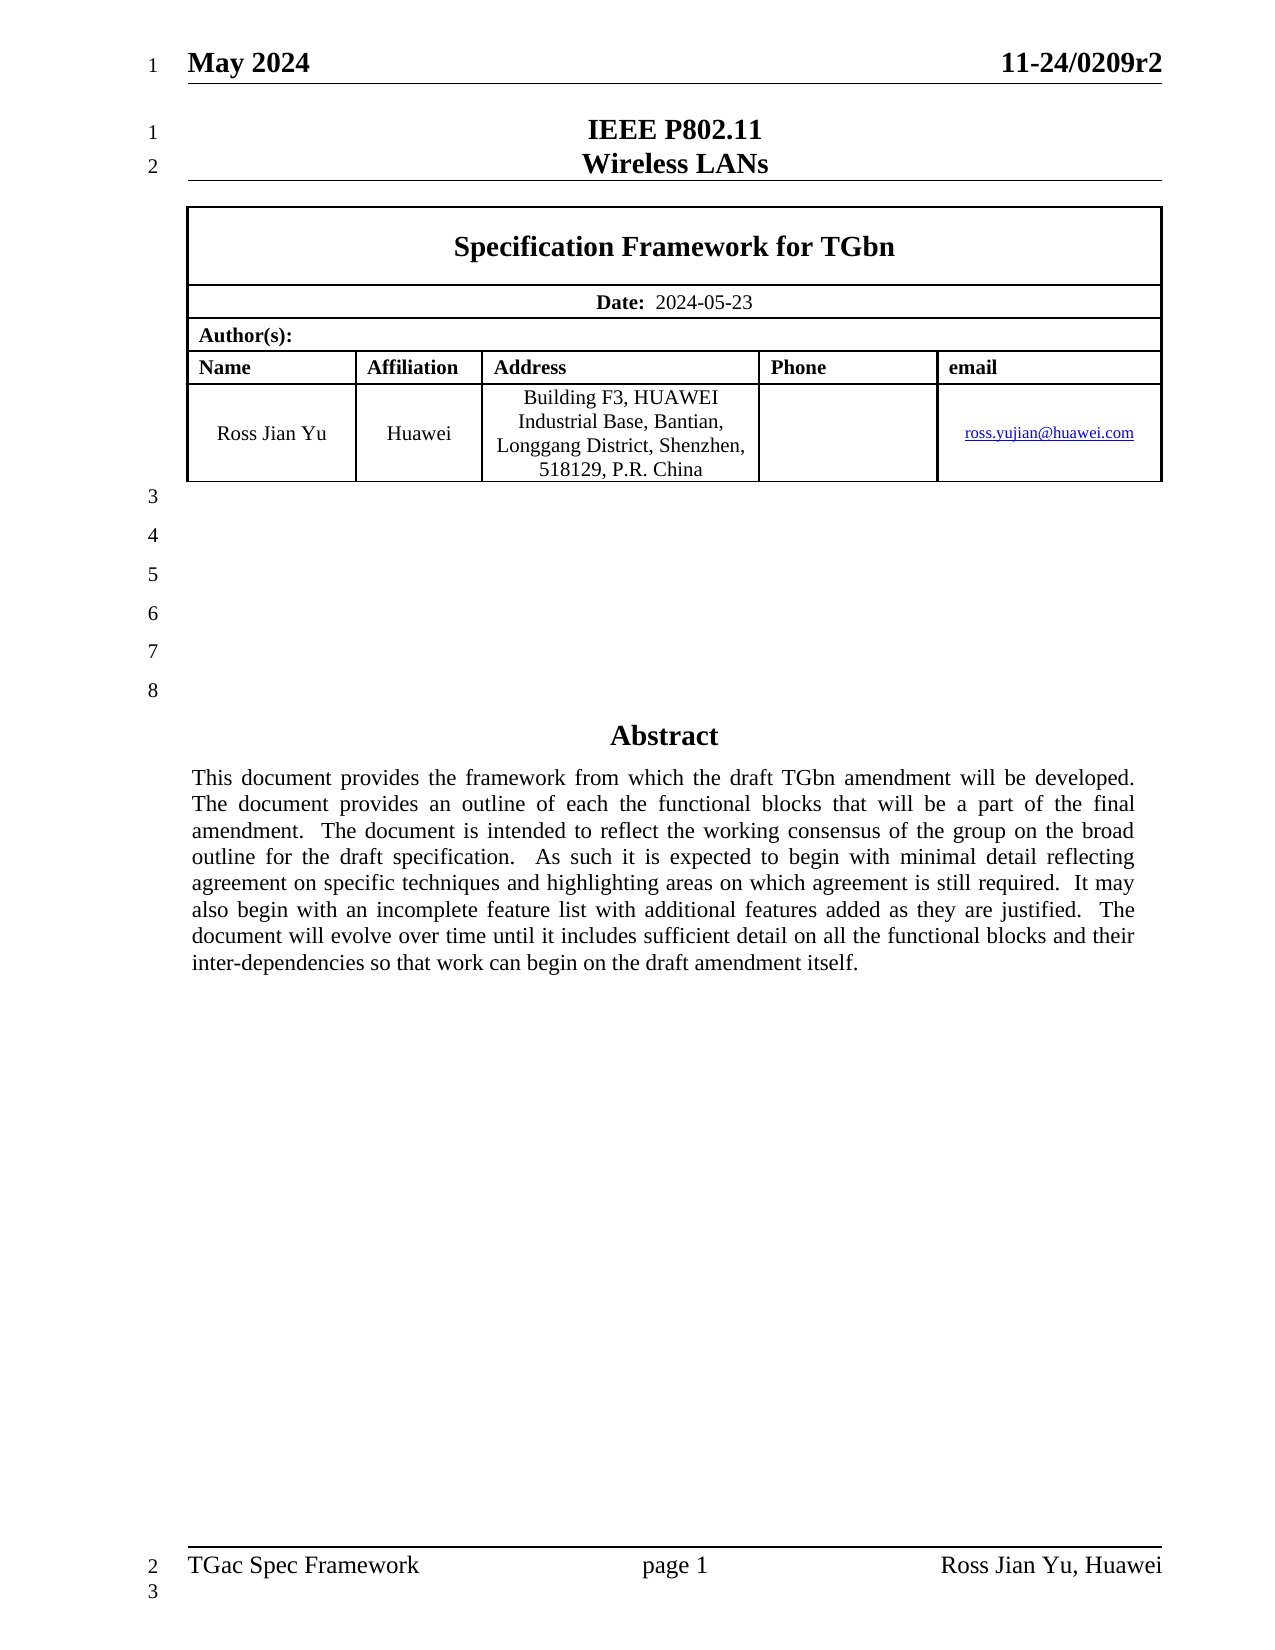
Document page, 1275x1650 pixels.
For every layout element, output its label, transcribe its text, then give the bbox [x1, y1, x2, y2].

table_cell Phone [760, 352, 936, 383]
table_cell [760, 385, 936, 481]
table_cell ross.yujian@huawei.com [939, 385, 1160, 481]
table_cell Date: 2024-05-23 [189, 286, 1160, 317]
table_cell Building F3, HUAWEI Industrial Base, Bantian, Longgang District, Shenzhen, 518129, P.R. China [483, 385, 758, 481]
table_cell Address [483, 352, 758, 383]
table_cell Author(s): [189, 319, 1160, 350]
table_cell Name [189, 352, 355, 383]
table_cell Affiliation [357, 352, 481, 383]
table_cell Ross Jian Yu [189, 385, 355, 481]
table_cell email [939, 352, 1160, 383]
table_cell Huawei [357, 385, 481, 481]
text IEEE P802.11 Wireless LANs [187, 112, 1162, 181]
table_header Specification Framework for TGbn [189, 208, 1160, 284]
